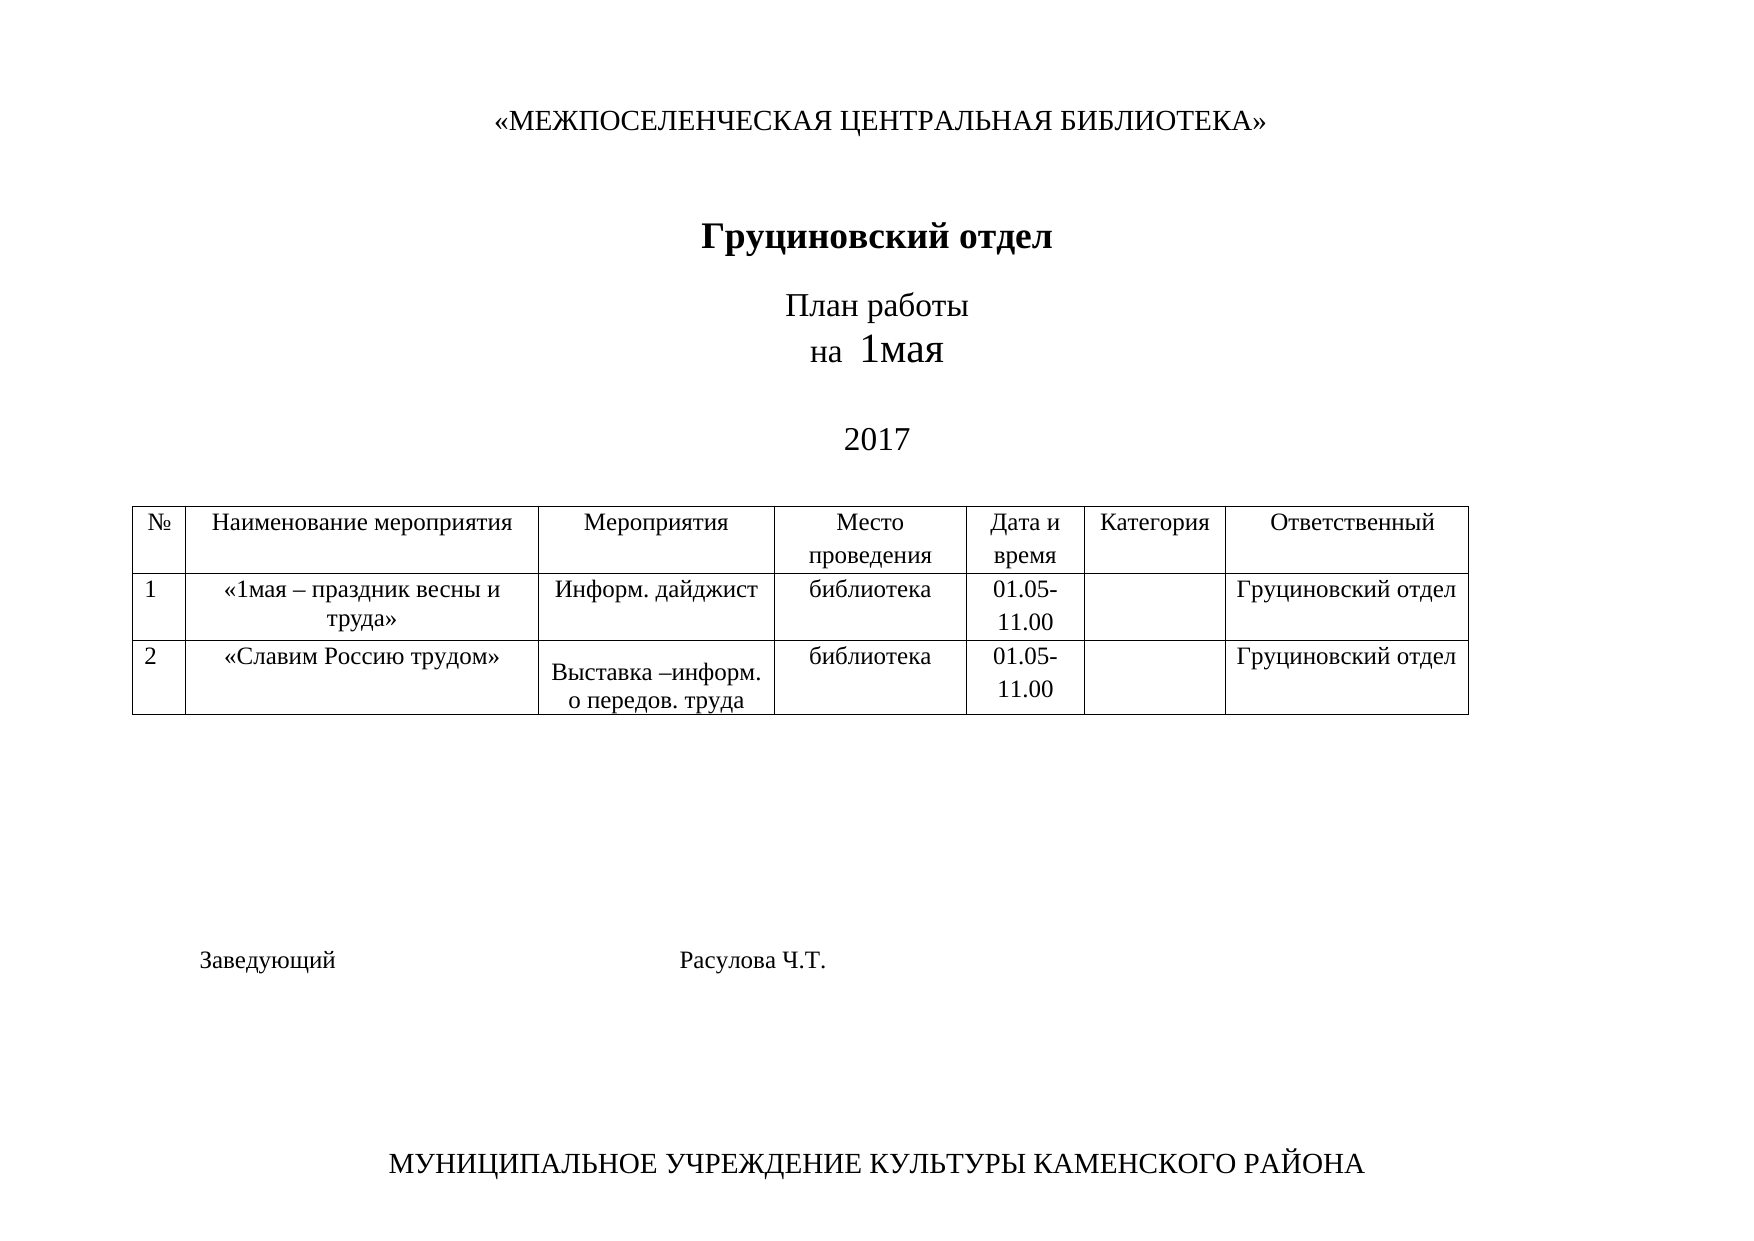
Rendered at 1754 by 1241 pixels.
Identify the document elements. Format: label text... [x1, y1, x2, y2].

table_header Ответственный [1226, 507, 1468, 573]
table_header № [133, 507, 185, 573]
table_header Наименование мероприятия [186, 507, 538, 573]
table_header Мероприятия [539, 507, 774, 573]
text МУНИЦИПАЛЬНОЕ УЧРЕЖДЕНИЕ КУЛЬТУРЫ КАМЕНСКОГО РАЙОНА [118, 1147, 1636, 1180]
table_cell 1 [133, 574, 185, 640]
table_cell Груциновский отдел [1226, 641, 1468, 714]
table_cell библиотека [775, 641, 966, 714]
table_cell Информ. дайджист [539, 574, 774, 640]
text План работы [118, 286, 1636, 324]
table_cell 01.05-11.00 [967, 574, 1084, 640]
table_cell «1мая – праздник весны и труда» [186, 574, 538, 640]
table_cell Выставка –информ. о передов. труда [539, 641, 774, 714]
table_cell 2 [133, 641, 185, 714]
table_cell [1085, 641, 1225, 714]
table_cell «Славим Россию трудом» [186, 641, 538, 714]
table_header Дата и время [967, 507, 1084, 573]
table_header Место проведения [775, 507, 966, 573]
text 2017 [118, 420, 1636, 458]
table_cell Груциновский отдел [1226, 574, 1468, 640]
text Груциновский отдел [118, 214, 1636, 257]
table_cell библиотека [775, 574, 966, 640]
text «МЕЖПОСЕЛЕНЧЕСКАЯ ЦЕНТРАЛЬНАЯ БИБЛИОТЕКА» [118, 103, 1636, 137]
table_header Категория [1085, 507, 1225, 573]
table_cell [1085, 574, 1225, 640]
table_cell 01.05-11.00 [967, 641, 1084, 714]
text на 1мая [118, 324, 1636, 372]
text Заведующий Расулова Ч.Т. [118, 945, 1636, 974]
